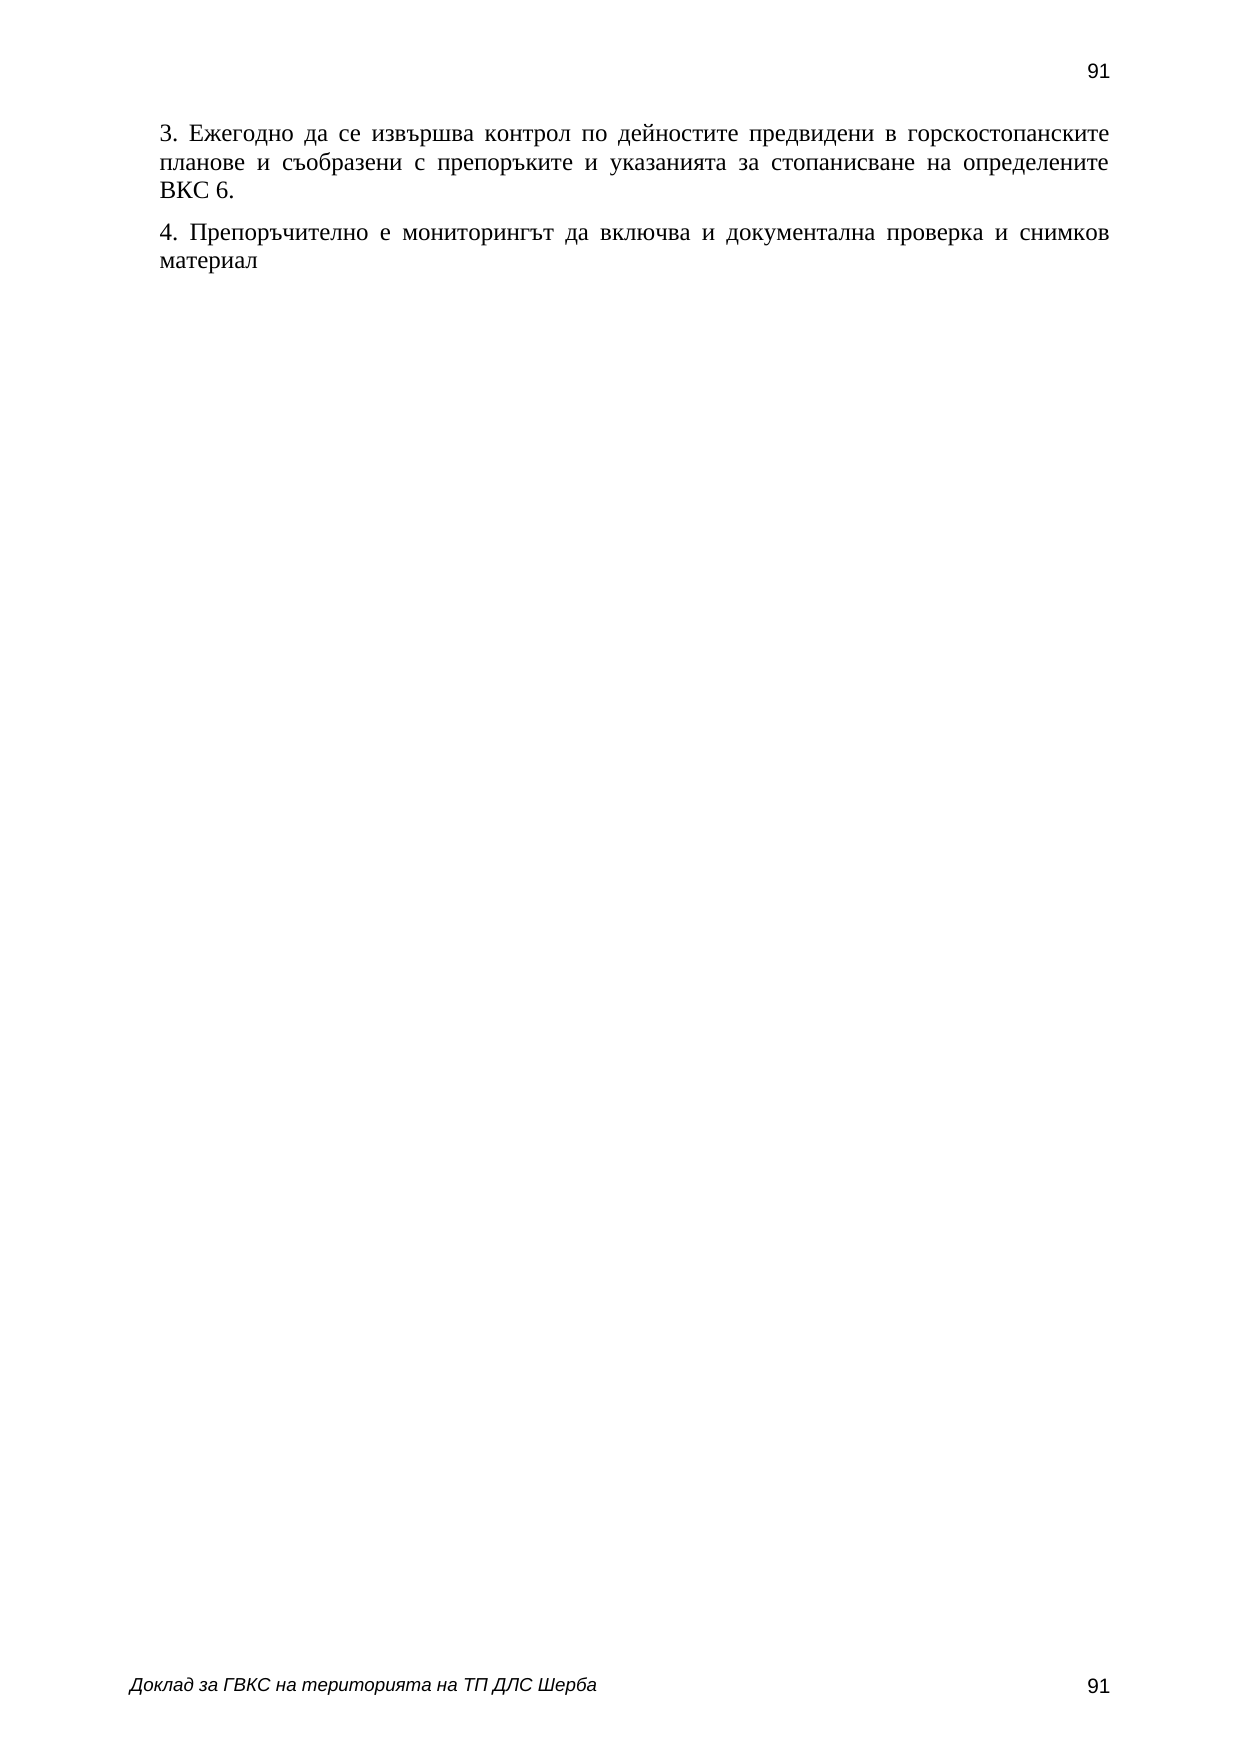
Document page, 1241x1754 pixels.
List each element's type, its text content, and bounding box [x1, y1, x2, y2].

text 4. Препоръчително е мониторингът да включва и документална проверка и снимков материал [159, 217, 1110, 274]
text 3. Ежегодно да се извършва контрол по дейностите предвидени в горскостопанските планове и съобразени с препоръките и указанията за стопанисване на определените ВКС 6. [159, 118, 1110, 204]
